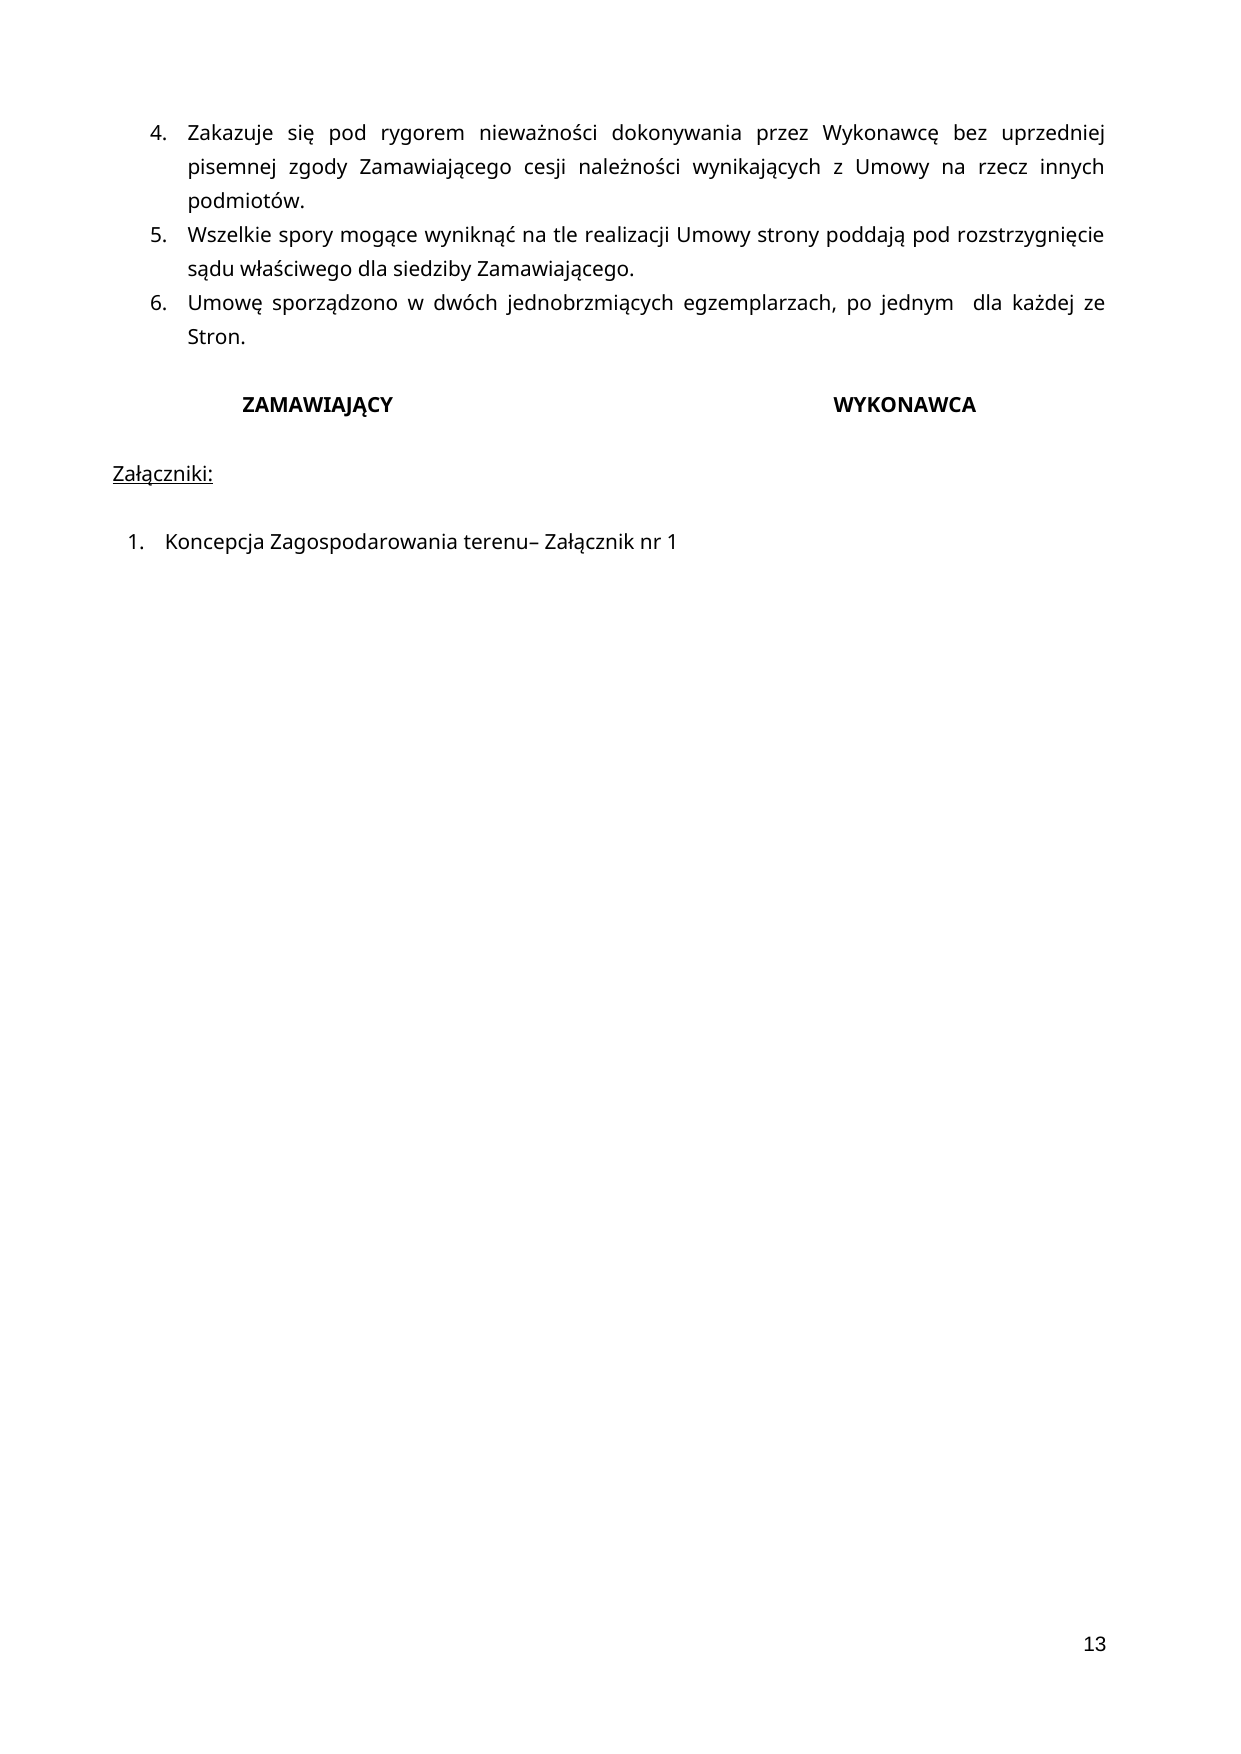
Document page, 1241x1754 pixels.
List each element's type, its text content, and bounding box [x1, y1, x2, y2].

list Umowę sporządzono w dwóch jednobrzmiących egzemplarzach, po jednym dla każdej ze Stron. [150, 288, 1106, 351]
list Zakazuje się pod rygorem nieważności dokonywania przez Wykonawcę bez uprzedniej pisemnej zgody Zamawiającego cesji należności wynikających z Umowy na rzecz innych podmiotów. [150, 118, 1106, 215]
text Załączniki: [112, 459, 1106, 487]
text ZAMAWIAJĄCY WYKONAWCA [112, 391, 1106, 419]
list Wszelkie spory mogące wyniknąć na tle realizacji Umowy strony poddają pod rozstrzygnięcie sądu właściwego dla siedziby Zamawiającego. [150, 220, 1106, 283]
list Koncepcja Zagospodarowania terenu– Załącznik nr 1 [127, 527, 1106, 555]
